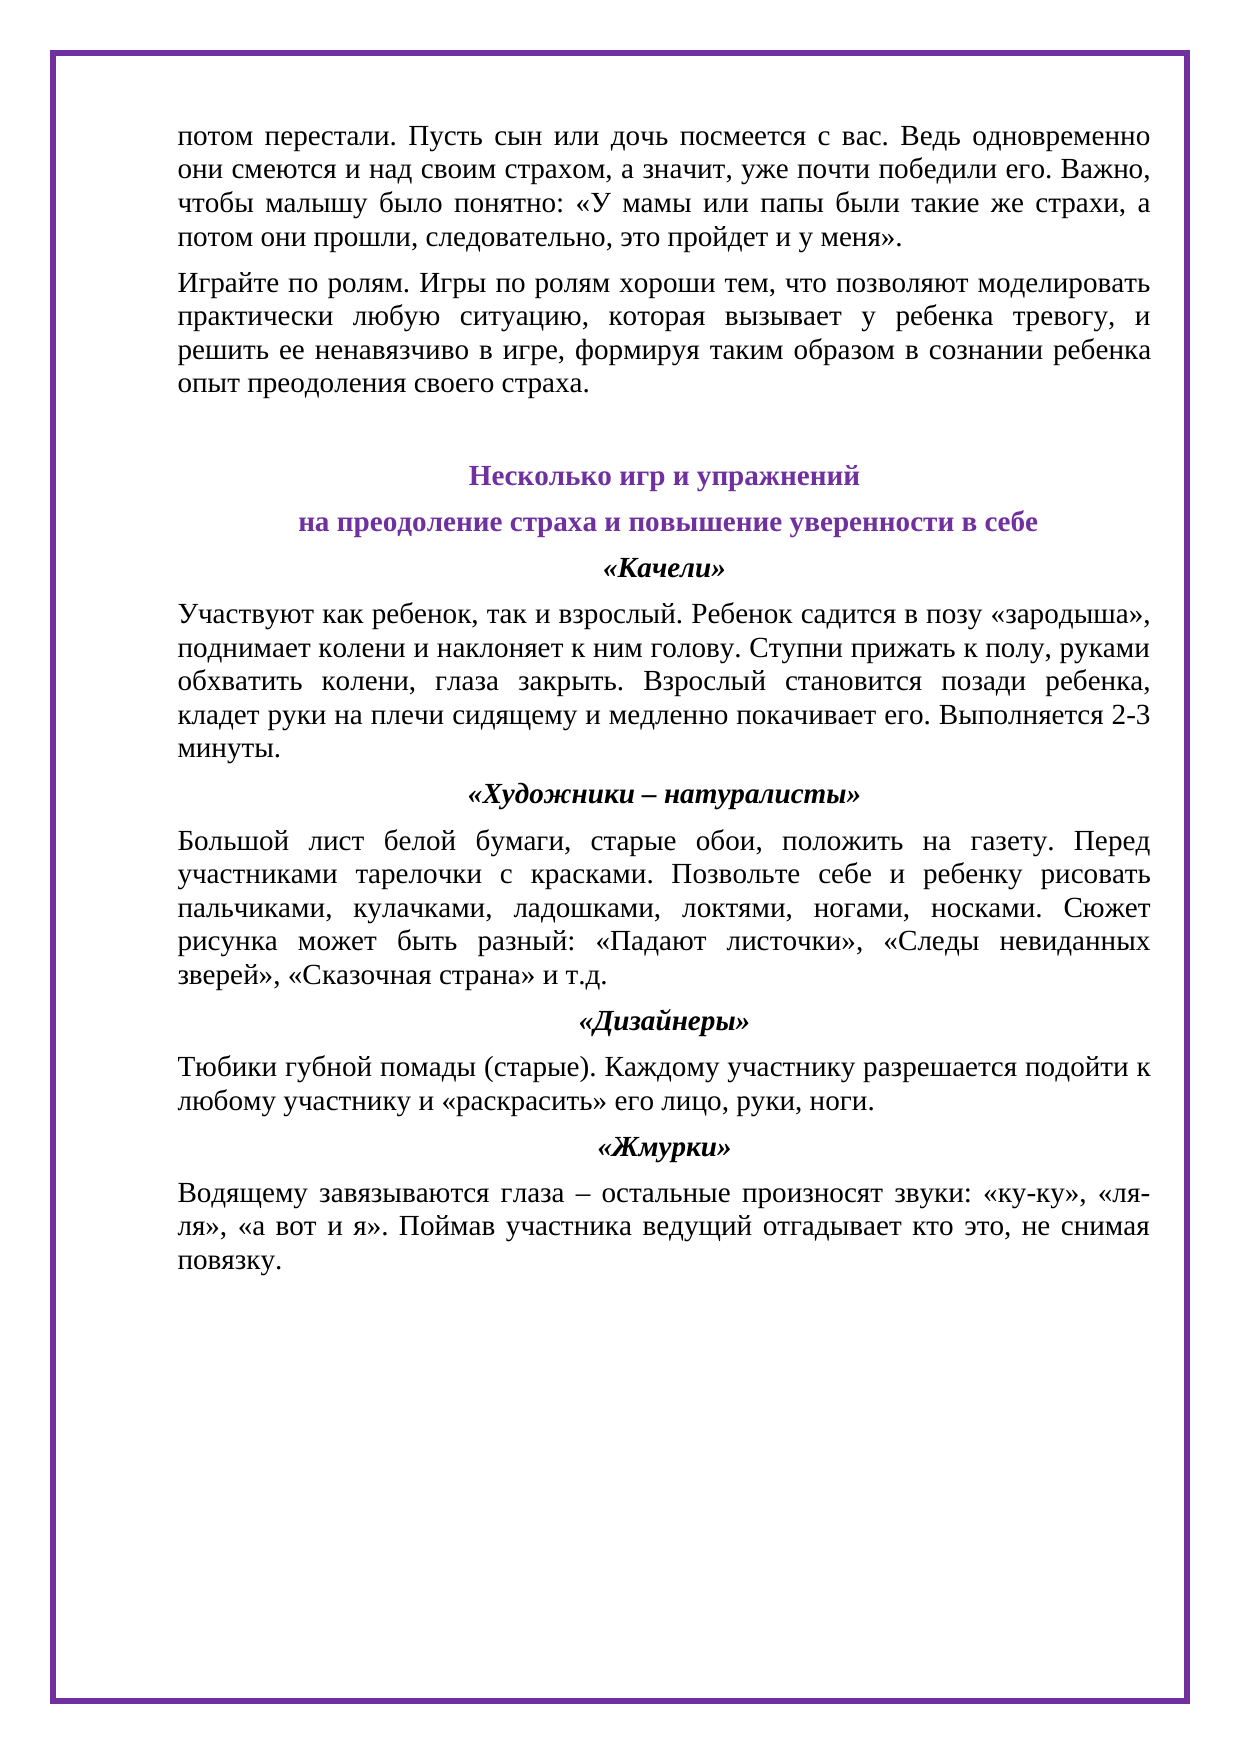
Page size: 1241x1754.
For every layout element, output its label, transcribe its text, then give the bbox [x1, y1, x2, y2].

text Играйте по ролям. Игры по ролям хороши тем, что позволяют моделировать практически любую ситуацию, которая вызывает у ребенка тревогу, и решить ее ненавязчиво в игре, формируя таким образом в сознании ребенка опыт преодоления своего страха. [177, 265, 1152, 399]
text Участвуют как ребенок, так и взрослый. Ребенок садится в позу «зародыша», поднимает колени и наклоняет к ним голову. Ступни прижать к полу, руками обхватить колени, глаза закрыть. Взрослый становится позади ребенка, кладет руки на плечи сидящему и медленно покачивает его. Выполняется 2-3 минуты. [177, 596, 1152, 764]
text Тюбики губной помады (старые). Каждому участнику разрешается подойти к любому участнику и «раскрасить» его лицо, руки, ноги. [177, 1049, 1152, 1116]
text «Дизайнеры» [177, 1003, 1152, 1037]
text Большой лист белой бумаги, старые обои, положить на газету. Перед участниками тарелочки с красками. Позвольте себе и ребенку рисовать пальчиками, кулачками, ладошками, локтями, ногами, носками. Сюжет рисунка может быть разный: «Падают листочки», «Следы невиданных зверей», «Сказочная страна» и т.д. [177, 823, 1152, 990]
text «Жмурки» [177, 1129, 1152, 1162]
text «Качели» [177, 550, 1152, 584]
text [177, 118, 1152, 252]
text «Художники – натуралисты» [177, 777, 1152, 810]
text на преодоление страха и повышение уверенности в себе [177, 504, 1152, 537]
text Несколько игр и упражнений [177, 458, 1152, 491]
text Водящему завязываются глаза – остальные произносят звуки: «ку-ку», «ля-ля», «а вот и я». Поймав участника ведущий отгадывает кто это, не снимая повязку. [177, 1175, 1152, 1276]
